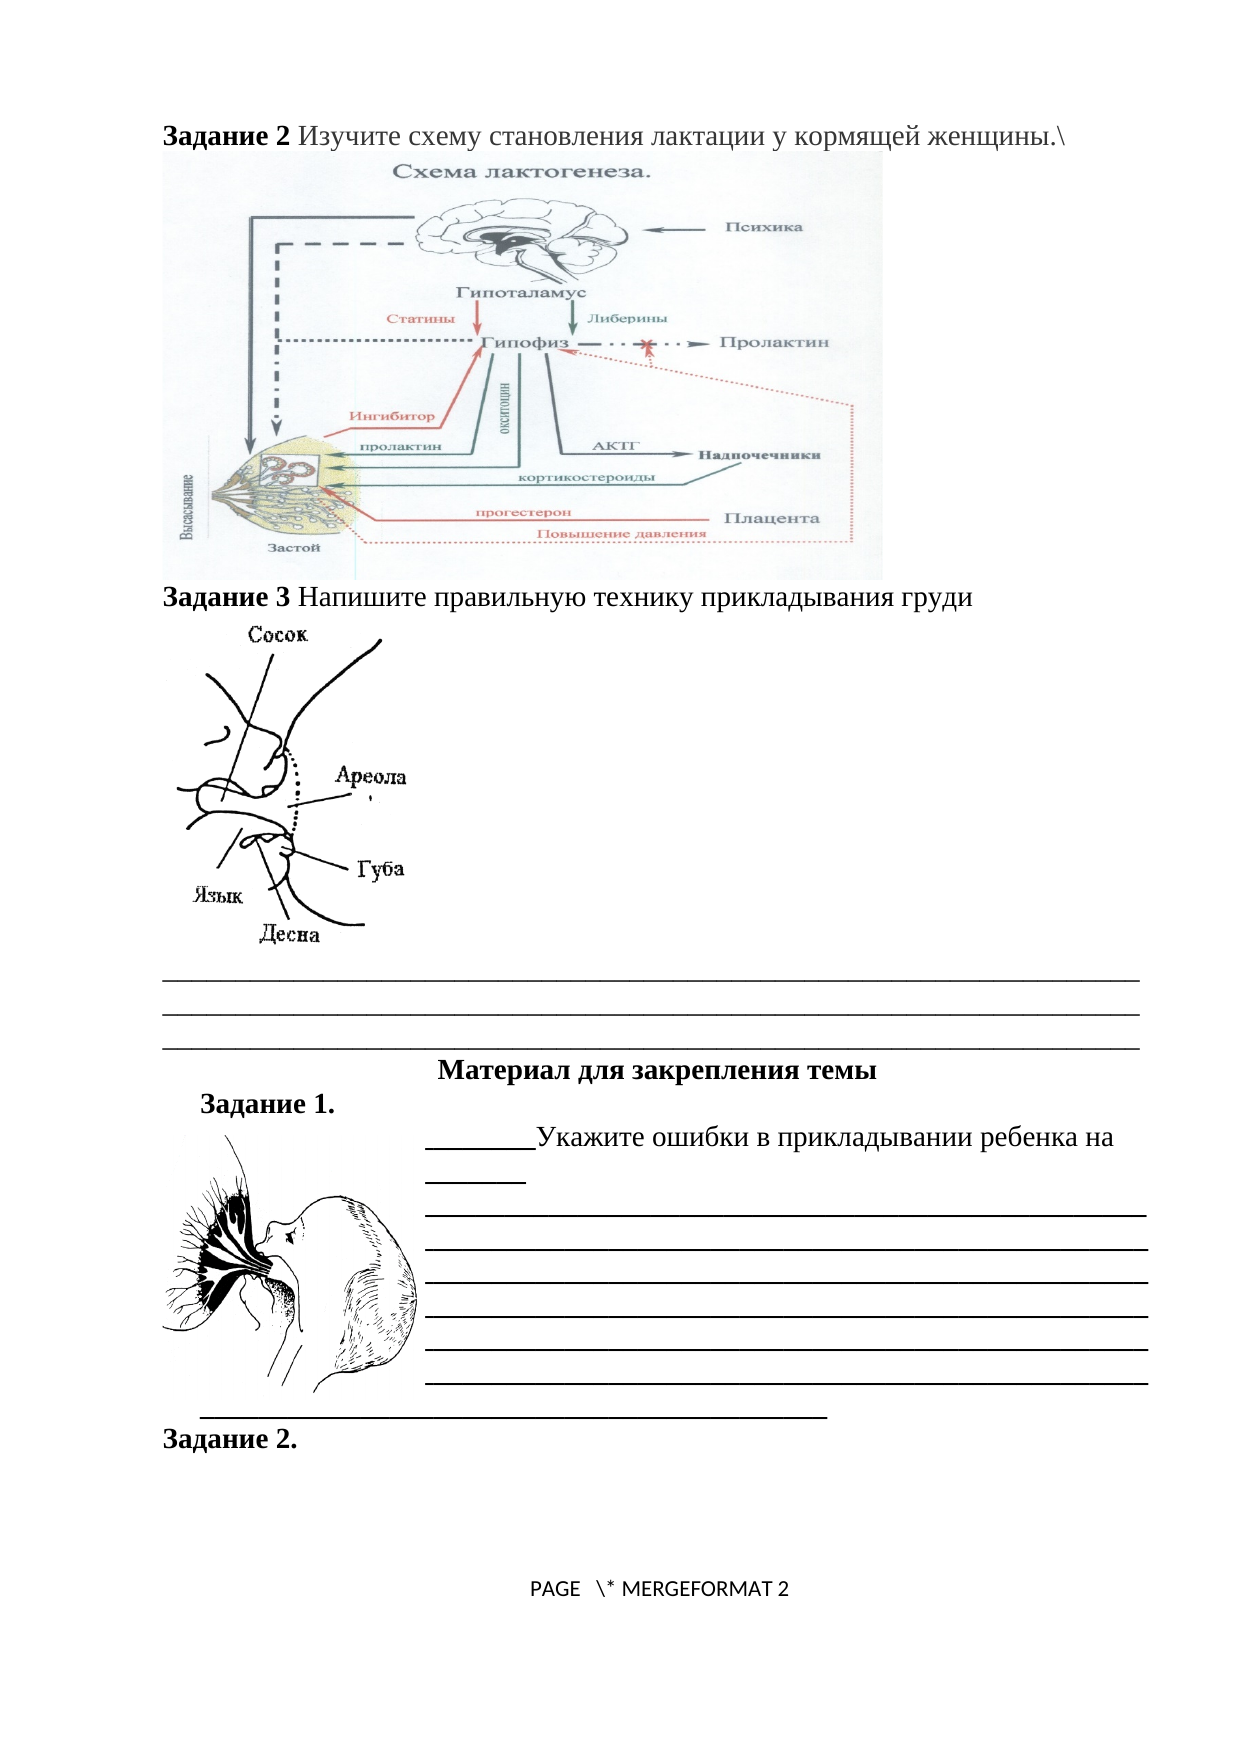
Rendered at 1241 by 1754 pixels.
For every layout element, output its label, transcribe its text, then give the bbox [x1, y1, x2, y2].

text Материал для закрепления темы [162, 1052, 1152, 1086]
text Задание 1. [200, 1086, 1152, 1119]
text _________________________________________________________________________________________________________________________________________________________________________________________________________ [162, 613, 1152, 1052]
text Задание 3 Напишите правильную технику прикладывания груди [162, 579, 1152, 613]
picture [162, 1135, 426, 1400]
text Задание 2. [162, 1421, 1152, 1455]
text _______________________Укажите ошибки в прикладывании ребенка на рисунке________________рисунке_________________________________________________________________________________________________________________________________________________________________________________________________________________________________________________________________________________________________________________________________________________________________________________________________________________________________________ [200, 1119, 1152, 1421]
picture [162, 612, 423, 952]
picture [162, 151, 883, 580]
